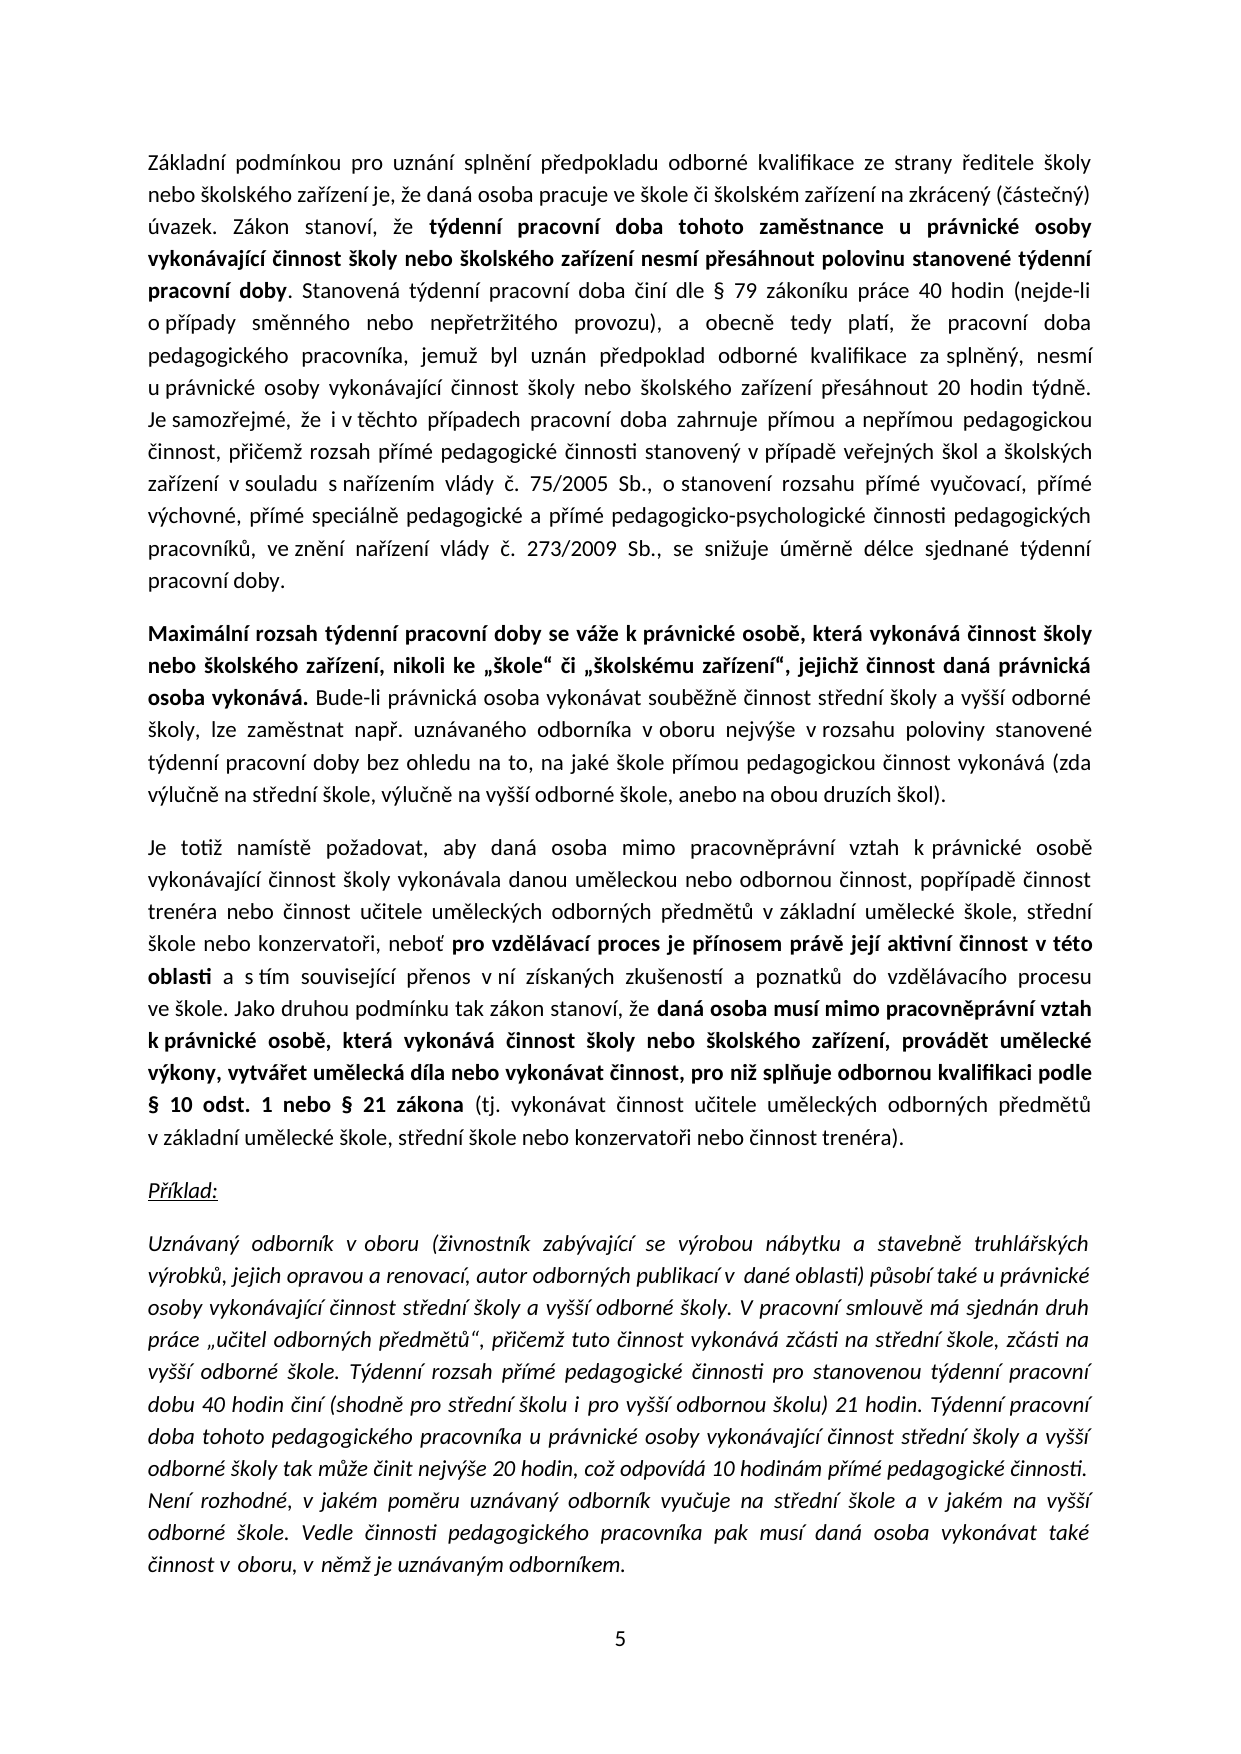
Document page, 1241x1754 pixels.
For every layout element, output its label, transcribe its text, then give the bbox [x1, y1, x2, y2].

text Je totiž namístě požadovat, aby daná osoba mimo pracovněprávní vztah k právnické osobě vykonávající činnost školy vykonávala danou uměleckou nebo odbornou činnost, popřípadě činnost trenéra nebo činnost učitele uměleckých odborných předmětů v základní umělecké škole, střední škole nebo konzervatoři, neboť pro vzdělávací proces je přínosem právě její aktivní činnost v této oblasti a s tím související přenos v ní získaných zkušeností a poznatků do vzdělávacího procesu ve škole. Jako druhou podmínku tak zákon stanoví, že daná osoba musí mimo pracovněprávní vztah k právnické osobě, která vykonává činnost školy nebo školského zařízení, provádět umělecké výkony, vytvářet umělecká díla nebo vykonávat činnost, pro niž splňuje odbornou kvalifikaci podle § 10 odst. 1 nebo § 21 zákona (tj. vykonávat činnost učitele uměleckých odborných předmětů v základní umělecké škole, střední škole nebo konzervatoři nebo činnost trenéra). [148, 833, 1093, 1151]
text Základní podmínkou pro uznání splnění předpokladu odborné kvalifikace ze strany ředitele školy nebo školského zařízení je, že daná osoba pracuje ve škole či školském zařízení na zkrácený (částečný) úvazek. Zákon stanoví, že týdenní pracovní doba tohoto zaměstnance u právnické osoby vykonávající činnost školy nebo školského zařízení nesmí přesáhnout polovinu stanovené týdenní pracovní doby. Stanovená týdenní pracovní doba činí dle § 79 zákoníku práce 40 hodin (nejde-li o případy směnného nebo nepřetržitého provozu), a obecně tedy platí, že pracovní doba pedagogického pracovníka, jemuž byl uznán předpoklad odborné kvalifikace za splněný, nesmí u právnické osoby vykonávající činnost školy nebo školského zařízení přesáhnout 20 hodin týdně. Je samozřejmé, že i v těchto případech pracovní doba zahrnuje přímou a nepřímou pedagogickou činnost, přičemž rozsah přímé pedagogické činnosti stanovený v případě veřejných škol a školských zařízení v souladu s nařízením vlády č. 75/2005 Sb., o stanovení rozsahu přímé vyučovací, přímé výchovné, přímé speciálně pedagogické a přímé pedagogicko-psychologické činnosti pedagogických pracovníků, ve znění nařízení vlády č. 273/2009 Sb., se snižuje úměrně délce sjednané týdenní pracovní doby. [148, 148, 1093, 594]
text Příklad: [148, 1176, 1093, 1204]
text Maximální rozsah týdenní pracovní doby se váže k právnické osobě, která vykonává činnost školy nebo školského zařízení, nikoli ke „škole“ či „školskému zařízení“, jejichž činnost daná právnická osoba vykonává. Bude-li právnická osoba vykonávat souběžně činnost střední školy a vyšší odborné školy, lze zaměstnat např. uznávaného odborníka v oboru nejvýše v rozsahu poloviny stanovené týdenní pracovní doby bez ohledu na to, na jaké škole přímou pedagogickou činnost vykonává (zda výlučně na střední škole, výlučně na vyšší odborné škole, anebo na obou druzích škol). [148, 619, 1093, 808]
text Uznávaný odborník v oboru (živnostník zabývající se výrobou nábytku a stavebně truhlářských výrobků, jejich opravou a renovací, autor odborných publikací v dané oblasti) působí také u právnické osoby vykonávající činnost střední školy a vyšší odborné školy. V pracovní smlouvě má sjednán druh práce „učitel odborných předmětů“, přičemž tuto činnost vykonává zčásti na střední škole, zčásti na vyšší odborné škole. Týdenní rozsah přímé pedagogické činnosti pro stanovenou týdenní pracovní dobu 40 hodin činí (shodně pro střední školu i pro vyšší odbornou školu) 21 hodin. Týdenní pracovní doba tohoto pedagogického pracovníka u právnické osoby vykonávající činnost střední školy a vyšší odborné školy tak může činit nejvýše 20 hodin, což odpovídá 10 hodinám přímé pedagogické činnosti. Není rozhodné, v jakém poměru uznávaný odborník vyučuje na střední škole a v jakém na vyšší odborné škole. Vedle činnosti pedagogického pracovníka pak musí daná osoba vykonávat také činnost v oboru, v němž je uznávaným odborníkem. [148, 1229, 1093, 1579]
